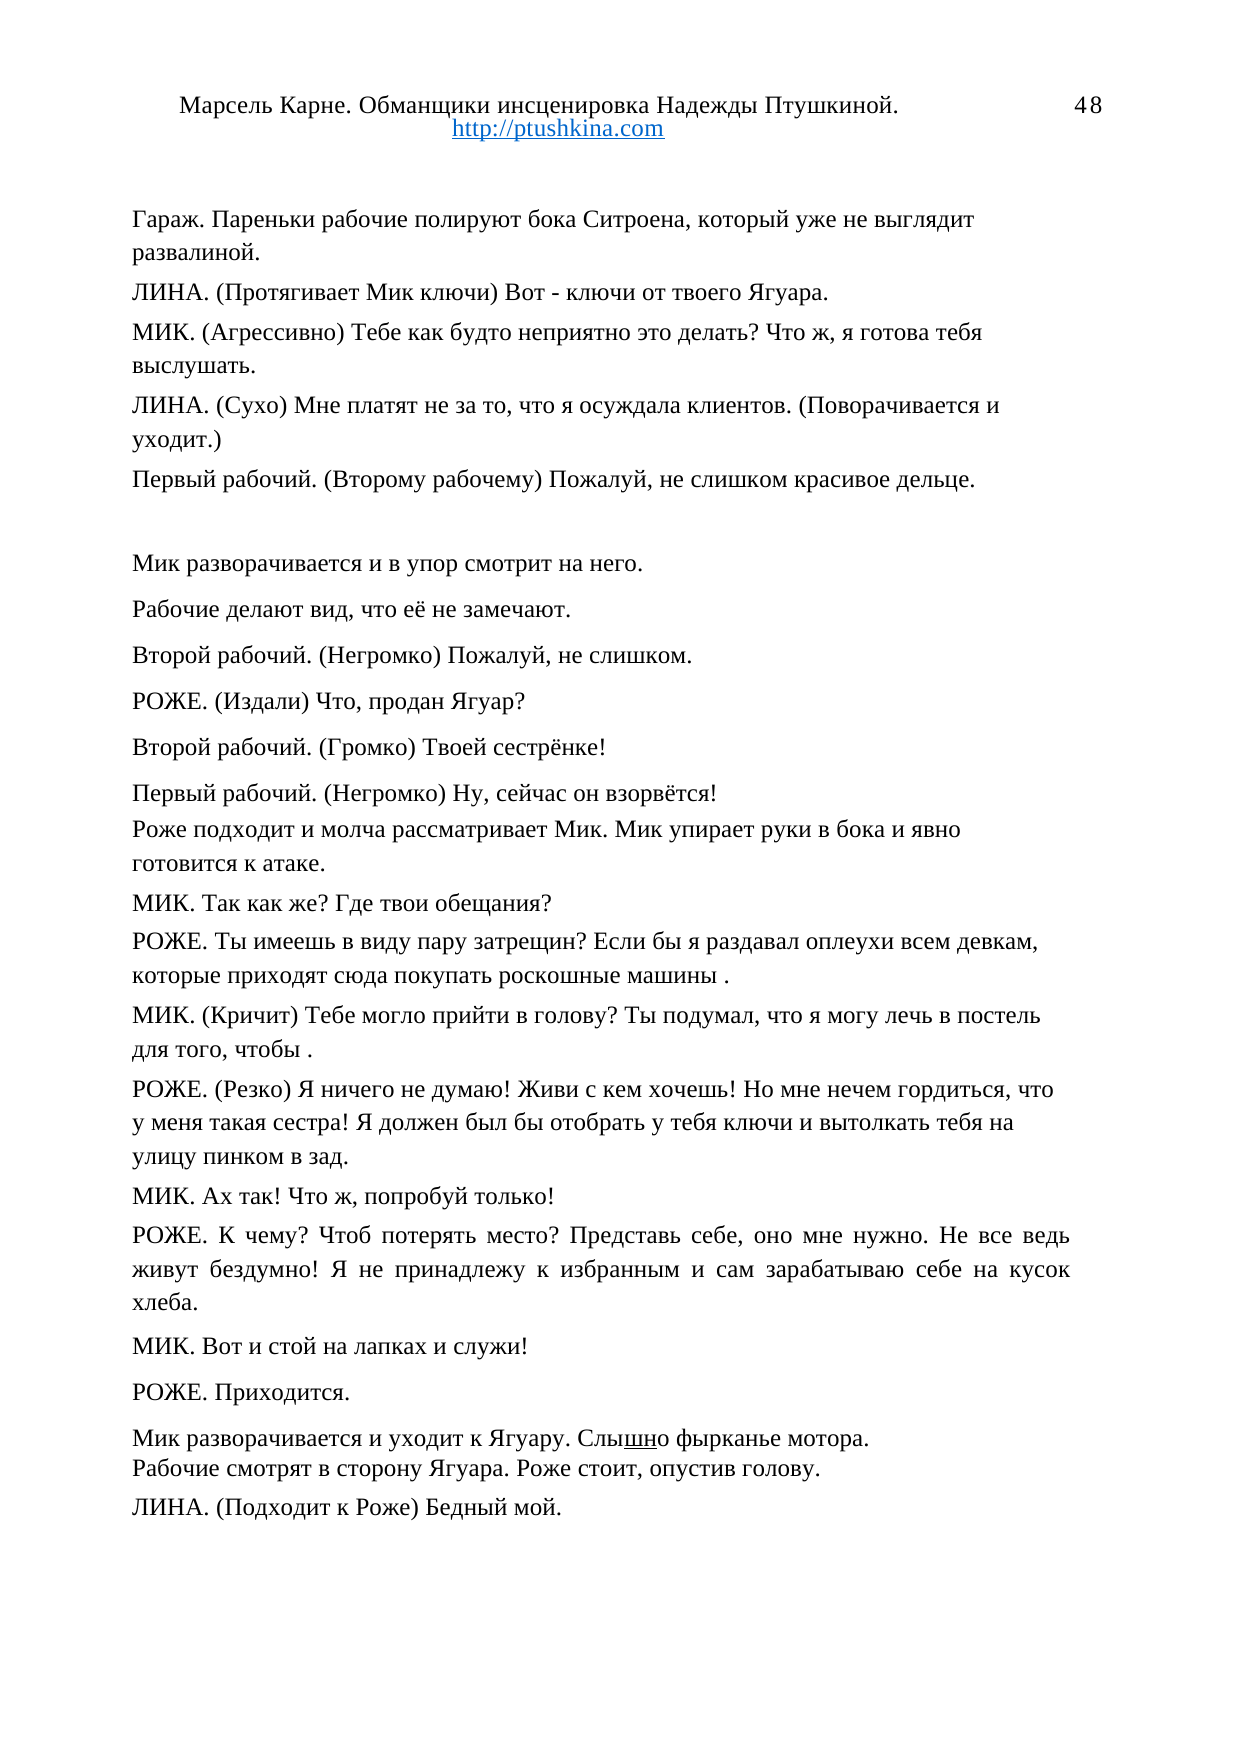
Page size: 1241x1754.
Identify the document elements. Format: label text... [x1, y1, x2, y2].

text РОЖЕ. Приходится. [132, 1363, 1111, 1409]
text РОЖЕ. Ты имеешь в виду пару затрещин? Если бы я раздавал оплеухи всем девкам, которые приходят сюда покупать роскошные машины . [132, 923, 1072, 990]
text МИК. Вот и стой на лапках и служи! [132, 1317, 1111, 1363]
text Марсель Карне. Обманщики инсценировка Надежды Птушкиной. 4 8 [179, 95, 1106, 118]
text Рабочие смотрят в сторону Ягуара. Роже стоит, опустив голову. [132, 1455, 1111, 1481]
text МИК. (Агрессивно) Тебе как будто неприятно это делать? Что ж, я готова тебя выслушать. [132, 313, 1072, 380]
text РОЖЕ. К чему? Чтоб потерять место? Представь себе, оно мне нужно. Не все ведь живут бездумно! Я не принадлежу к избранным и сам зарабатываю себе на кусок хлеба. [132, 1217, 1072, 1317]
text МИК. Так как же? Где твои обещания? [132, 890, 1111, 916]
text РОЖЕ. (Резко) Я ничего не думаю! Живи с кем хочешь! Но мне нечем гордиться, что у меня такая сестра! Я должен был бы отобрать у тебя ключи и вытолкать тебя на улицу пинком в зад. [132, 1071, 1072, 1171]
text Мик разворачивается и уходит к Ягуару. Слышно фырканье мотора. [132, 1409, 1111, 1455]
text http://ptushkina.com [452, 118, 1106, 141]
text Мик разворачивается и в упор смотрит на него. [132, 535, 1111, 581]
text Первый рабочий. (Второму рабочему) Пожалуй, не слишком красивое дельце. [132, 460, 1072, 494]
text Роже подходит и молча рассматривает Мик. Мик упирает руки в бока и явно готовится к атаке. [132, 811, 1072, 878]
text РОЖЕ. (Издали) Что, продан Ягуар? [132, 673, 1111, 719]
text ЛИНА. (Сухо) Мне платят не за то, что я осуждала клиентов. (Поворачивается и уходит.) [132, 386, 1072, 454]
text МИК. (Кричит) Тебе могло прийти в голову? Ты подумал, что я могу лечь в постель для того, чтобы . [132, 996, 1072, 1064]
text Второй рабочий. (Громко) Твоей сестрёнке! [132, 719, 1111, 765]
text ЛИНА. (Протягивает Мик ключи) Вот - ключи от твоего Ягуара. [132, 279, 1111, 305]
text ЛИНА. (Подходит к Роже) Бедный мой. [132, 1495, 1111, 1521]
text Первый рабочий. (Негромко) Ну, сейчас он взорвётся! [132, 765, 1111, 811]
text Второй рабочий. (Негромко) Пожалуй, не слишком. [132, 627, 1111, 673]
text Гараж. Пареньки рабочие полируют бока Ситроена, который уже не выглядит развалиной. [132, 201, 984, 267]
text Рабочие делают вид, что её не замечают. [132, 581, 1111, 627]
text МИК. Ах так! Что ж, попробуй только! [132, 1183, 1111, 1209]
